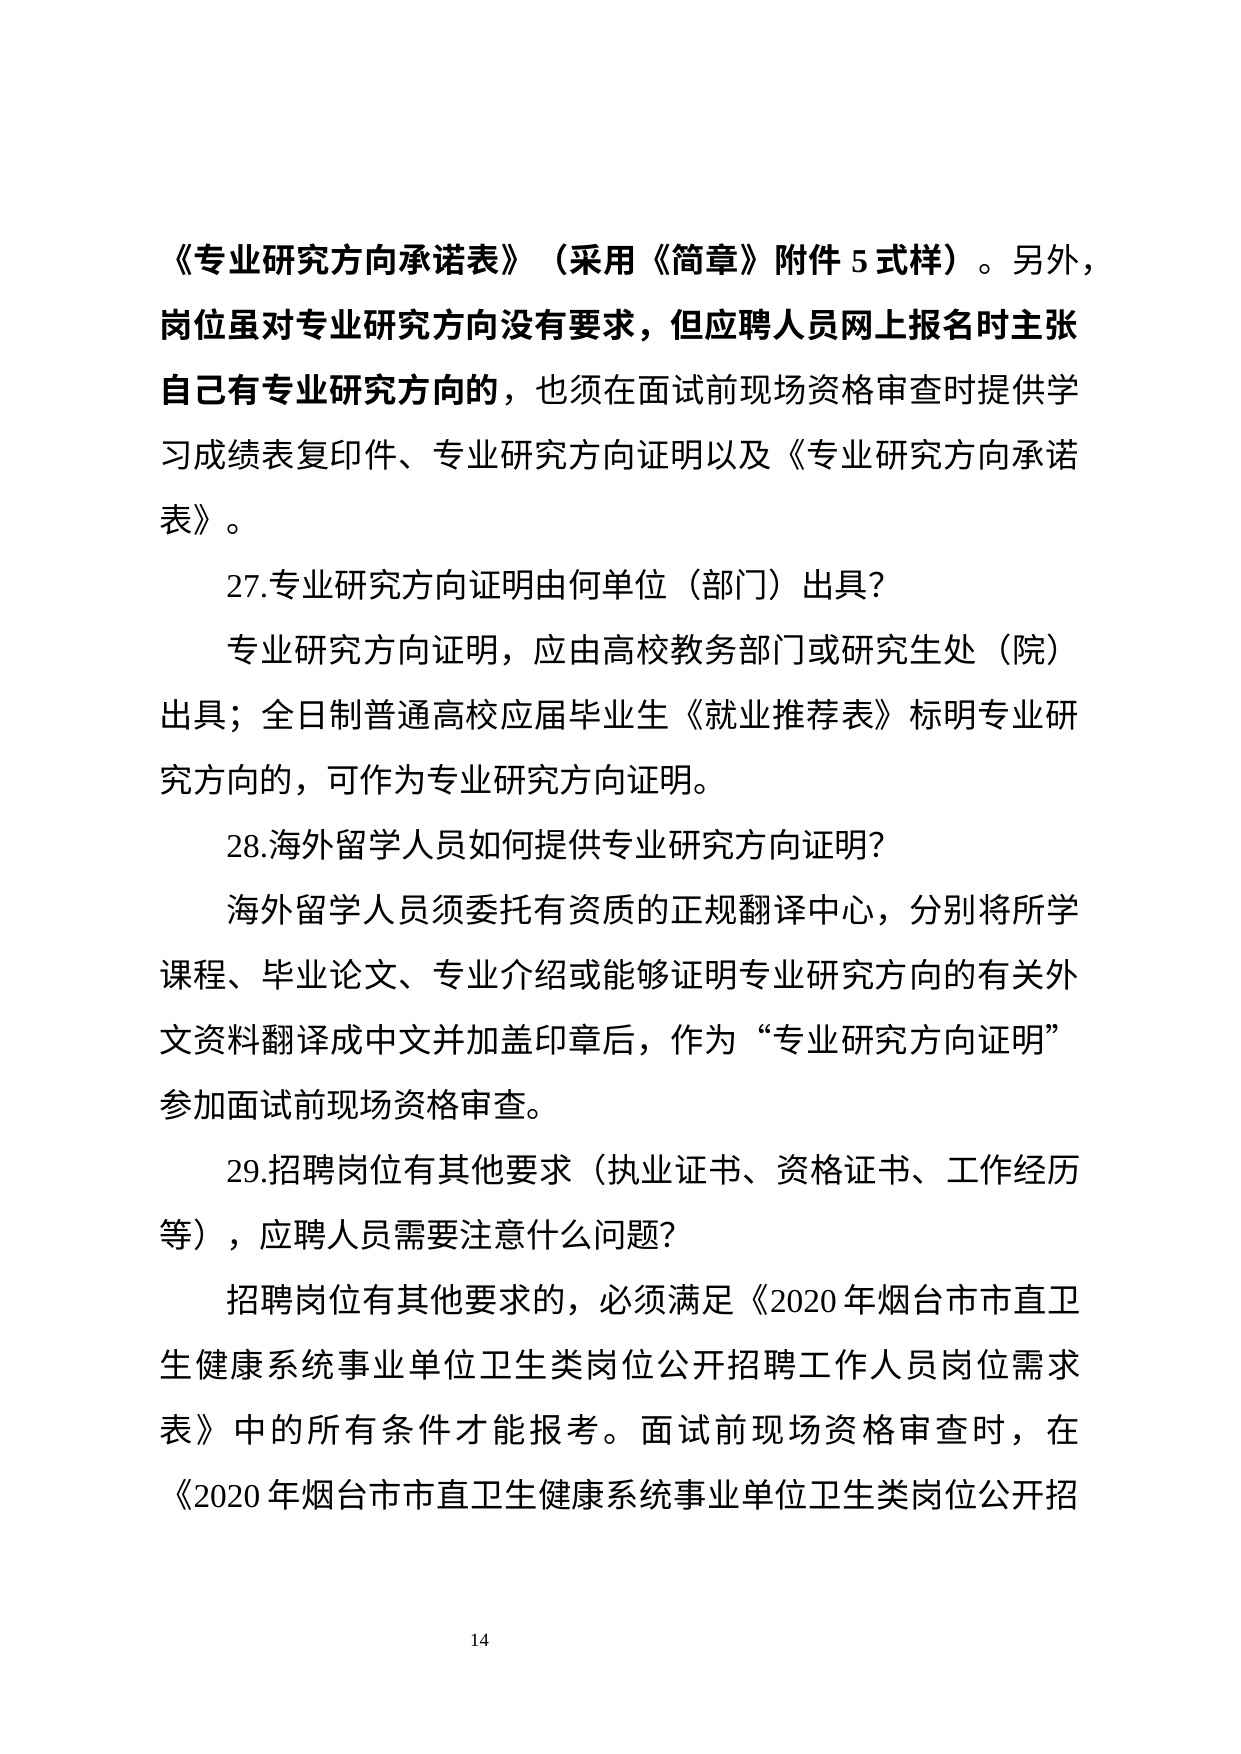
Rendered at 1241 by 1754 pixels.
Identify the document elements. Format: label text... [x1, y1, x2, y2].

text 29.招聘岗位有其他要求（执业证书、资格证书、工作经历等），应聘人员需要注意什么问题？ [159, 1136, 1081, 1266]
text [159, 226, 1081, 551]
text 专业研究方向证明，应由高校教务部门或研究生处（院）出具；全日制普通高校应届毕业生《就业推荐表》标明专业研究方向的，可作为专业研究方向证明。 [159, 616, 1081, 811]
text 28.海外留学人员如何提供专业研究方向证明？ [159, 811, 1081, 876]
text 27.专业研究方向证明由何单位（部门）出具？ [159, 551, 1081, 616]
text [159, 1266, 1081, 1526]
text 海外留学人员须委托有资质的正规翻译中心，分别将所学课程、毕业论文、专业介绍或能够证明专业研究方向的有关外文资料翻译成中文并加盖印章后，作为“专业研究方向证明”参加面试前现场资格审查。 [159, 876, 1081, 1136]
